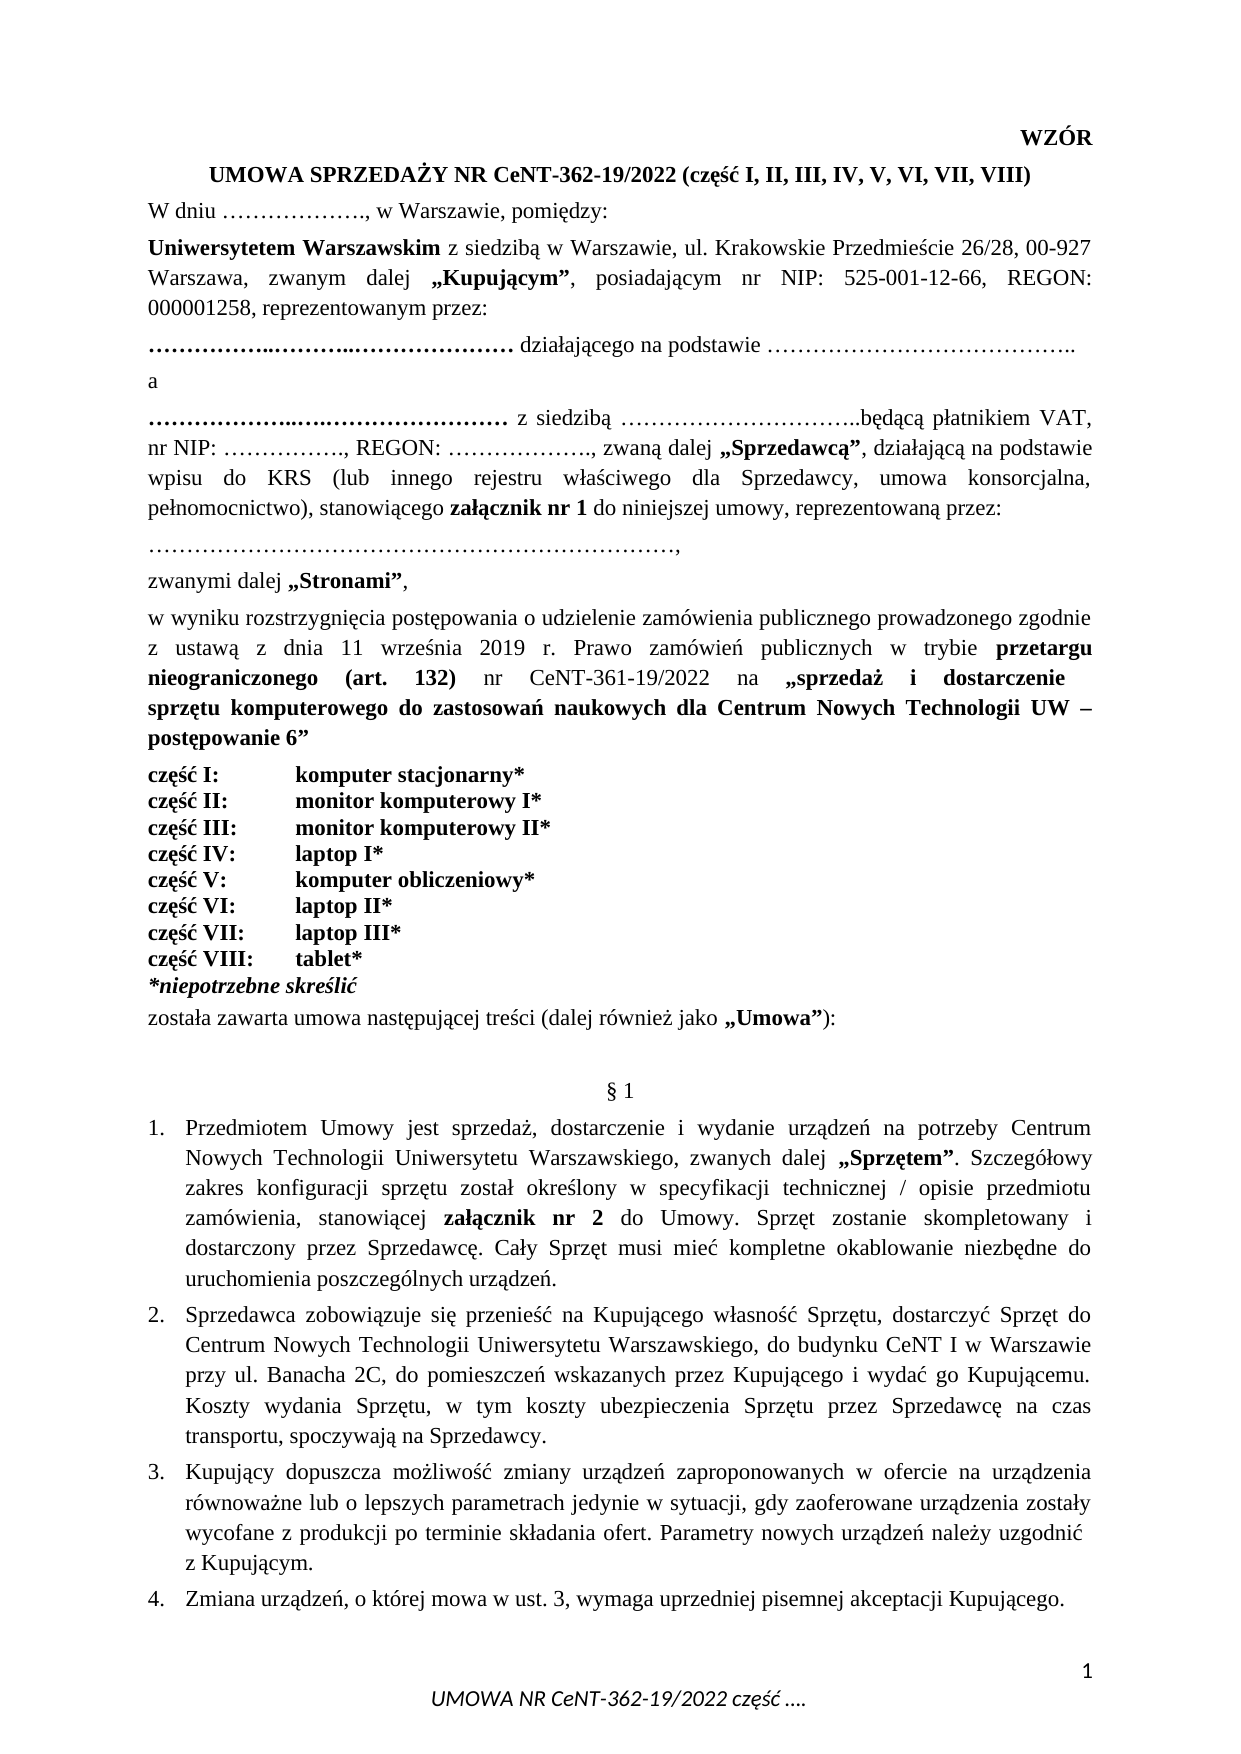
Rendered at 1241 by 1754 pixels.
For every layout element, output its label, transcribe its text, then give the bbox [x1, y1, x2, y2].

text w wyniku rozstrzygnięcia postępowania o udzielenie zamówienia publicznego prowadzonego zgodnie z ustawą z dnia 11 września 2019 r. Prawo zamówień publicznych w trybie przetargu nieograniczonego (art. 132) nr CeNT-361-19/2022 na „sprzedaż i dostarczenie sprzętu komputerowego do zastosowań naukowych dla Centrum Nowych Technologii UW – postępowanie 6” [148, 603, 1092, 751]
text część III: monitor komputerowy II* [148, 813, 1092, 840]
text Uniwersytetem Warszawskim z siedzibą w Warszawie, ul. Krakowskie Przedmieście 26/28, 00-927 Warszawa, zwanym dalej „Kupującym”, posiadającym nr NIP: 525-001-12-66, REGON: 000001258, reprezentowanym przez: [148, 234, 1092, 321]
text część II: monitor komputerowy I* [148, 787, 1092, 813]
list Kupujący dopuszcza możliwość zmiany urządzeń zaproponowanych w ofercie na urządzenia równoważne lub o lepszych parametrach jedynie w sytuacji, gdy zaoferowane urządzenia zostały wycofane z produkcji po terminie składania ofert. Parametry nowych urządzeń należy uzgodnić z Kupującym. [148, 1458, 1092, 1575]
text zwanymi dalej „Stronami”, [148, 567, 1092, 593]
list Przedmiotem Umowy jest sprzedaż, dostarczenie i wydanie urządzeń na potrzeby Centrum Nowych Technologii Uniwersytetu Warszawskiego, zwanych dalej „Sprzętem”. Szczegółowy zakres konfiguracji sprzętu został określony w specyfikacji technicznej / opisie przedmiotu zamówienia, stanowiącej załącznik nr 2 do Umowy. Sprzęt zostanie skompletowany i dostarczony przez Sprzedawcę. Cały Sprzęt musi mieć kompletne okablowanie niezbędne do uruchomienia poszczególnych urządzeń. [148, 1114, 1092, 1291]
text część I: komputer stacjonarny* [148, 761, 1092, 787]
text § 1 [148, 1077, 1092, 1103]
list Zmiana urządzeń, o której mowa w ust. 3, wymaga uprzedniej pisemnej akceptacji Kupującego. [148, 1586, 1092, 1612]
text a [148, 367, 1092, 393]
text część V: komputer obliczeniowy* [148, 866, 1092, 893]
text część VI: laptop II* [148, 893, 1092, 919]
list Sprzedawca zobowiązuje się przenieść na Kupującego własność Sprzętu, dostarczyć Sprzęt do Centrum Nowych Technologii Uniwersytetu Warszawskiego, do budynku CeNT I w Warszawie przy ul. Banacha 2C, do pomieszczeń wskazanych przez Kupującego i wydać go Kupującemu. Koszty wydania Sprzętu, w tym koszty ubezpieczenia Sprzętu przez Sprzedawcę na czas transportu, spoczywają na Sprzedawcy. [148, 1301, 1092, 1448]
text została zawarta umowa następującej treści (dalej również jako „Umowa”): [148, 1004, 1092, 1031]
text ……………………………………………………………, [148, 531, 1092, 557]
text część VIII: tablet* [148, 945, 1092, 972]
text część VII: laptop III* [148, 919, 1092, 945]
text W dniu ………………., w Warszawie, pomiędzy: [148, 197, 1092, 224]
text ………………..….…………………… z siedzibą …………………………..będącą płatnikiem VAT, nr NIP: ……………., REGON: ………………., zwaną dalej „Sprzedawcą”, działającą na podstawie wpisu do KRS (lub innego rejestru właściwego dla Sprzedawcy, umowa konsorcjalna, pełnomocnictwo), stanowiącego załącznik nr 1 do niniejszej umowy, reprezentowaną przez: [148, 403, 1092, 521]
text część IV: laptop I* [148, 840, 1092, 866]
text ……………..………..………………… działającego na podstawie ………………………………….. [148, 331, 1092, 357]
text UMOWA SPRZEDAŻY NR CeNT-362-19/2022 (część I, II, III, IV, V, VI, VII, VIII) [148, 161, 1092, 187]
text *niepotrzebne skreślić [148, 972, 1092, 998]
text WZÓR [148, 124, 1092, 151]
